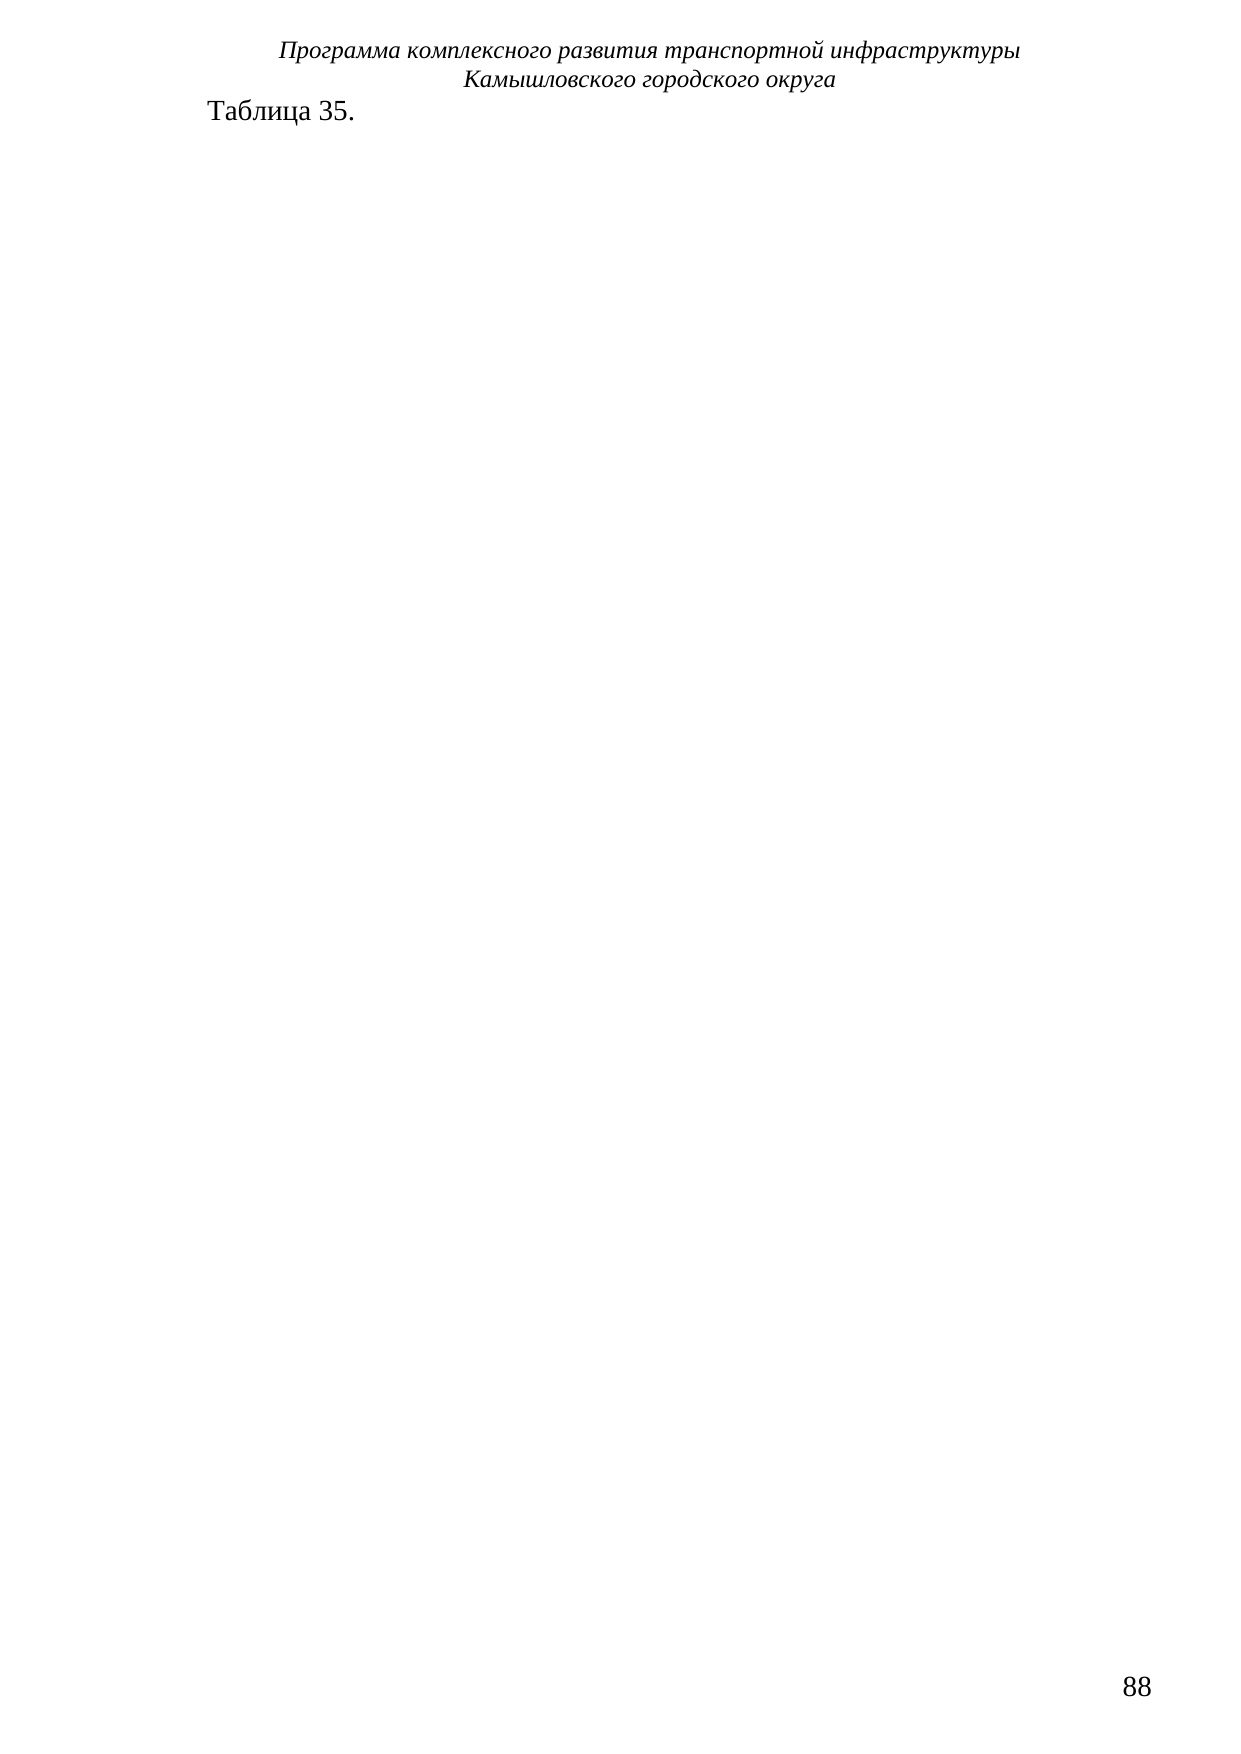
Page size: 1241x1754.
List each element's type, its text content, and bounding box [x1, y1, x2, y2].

text Таблица 35. [148, 93, 1152, 126]
